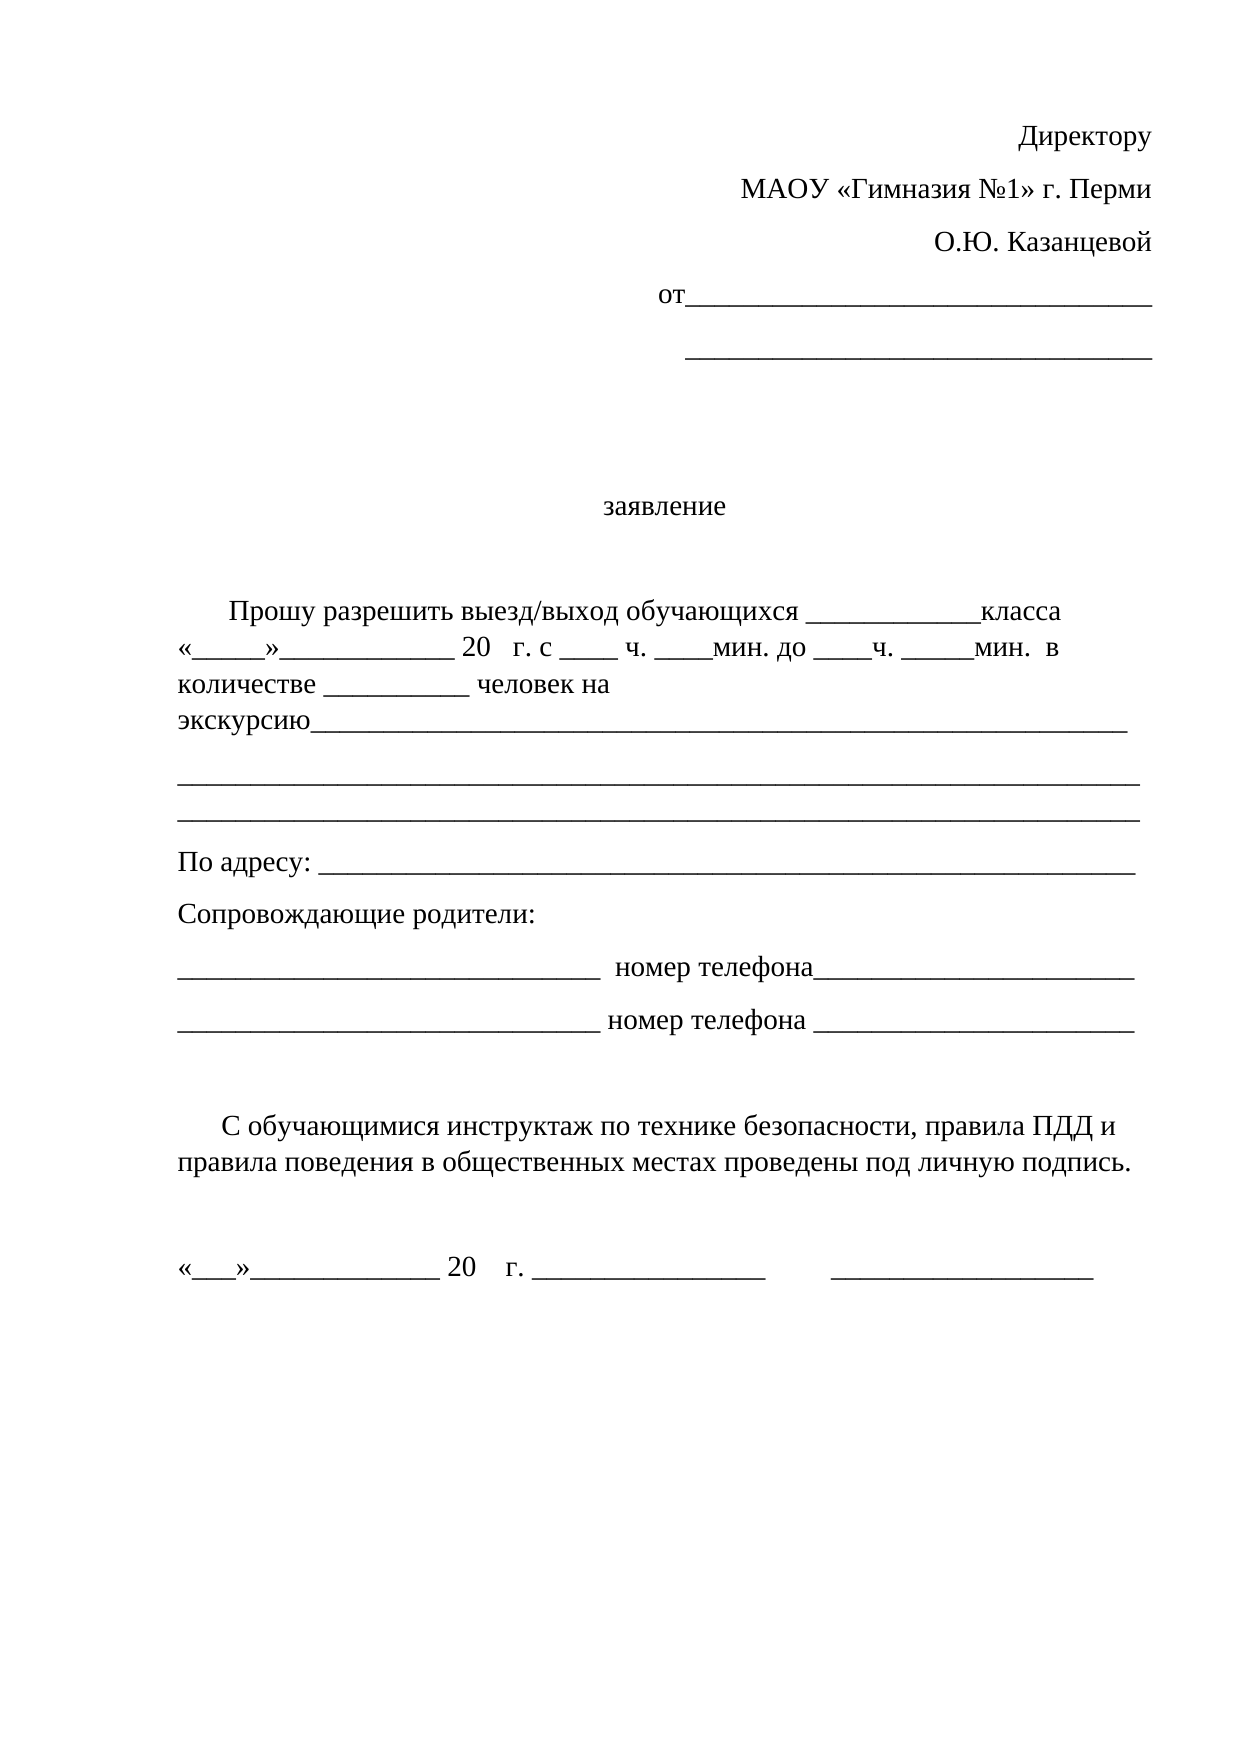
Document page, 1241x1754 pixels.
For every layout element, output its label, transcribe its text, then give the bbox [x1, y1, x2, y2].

text С обучающимися инструктаж по технике безопасности, правила ПДД и правила поведения в общественных местах проведены под личную подпись. [177, 1108, 1152, 1177]
text По адресу: ________________________________________________________ [177, 844, 1152, 877]
text от________________________________ [177, 277, 1152, 310]
text ________________________________ [177, 329, 1152, 363]
text _____________________________ номер телефона______________________ [177, 949, 1152, 983]
text О.Ю. Казанцевой [177, 224, 1152, 257]
text Прошу разрешить выезд/выход обучающихся ____________класса «_____»____________ 20 г. с ____ ч. ____мин. до ____ч. _____мин. в количестве __________ человек на экскурсию________________________________________________________ [177, 593, 1152, 735]
text заявление [177, 488, 1152, 521]
text Сопровождающие родители: [177, 896, 1152, 930]
text _____________________________ номер телефона ______________________ [177, 1002, 1152, 1036]
text ____________________________________________________________________________________________________________________________________ [177, 755, 1152, 824]
text Директору [177, 118, 1152, 152]
text «___»_____________ 20 г. ________________ __________________ [177, 1249, 1152, 1283]
text МАОУ «Гимназия №1» г. Перми [177, 171, 1152, 204]
